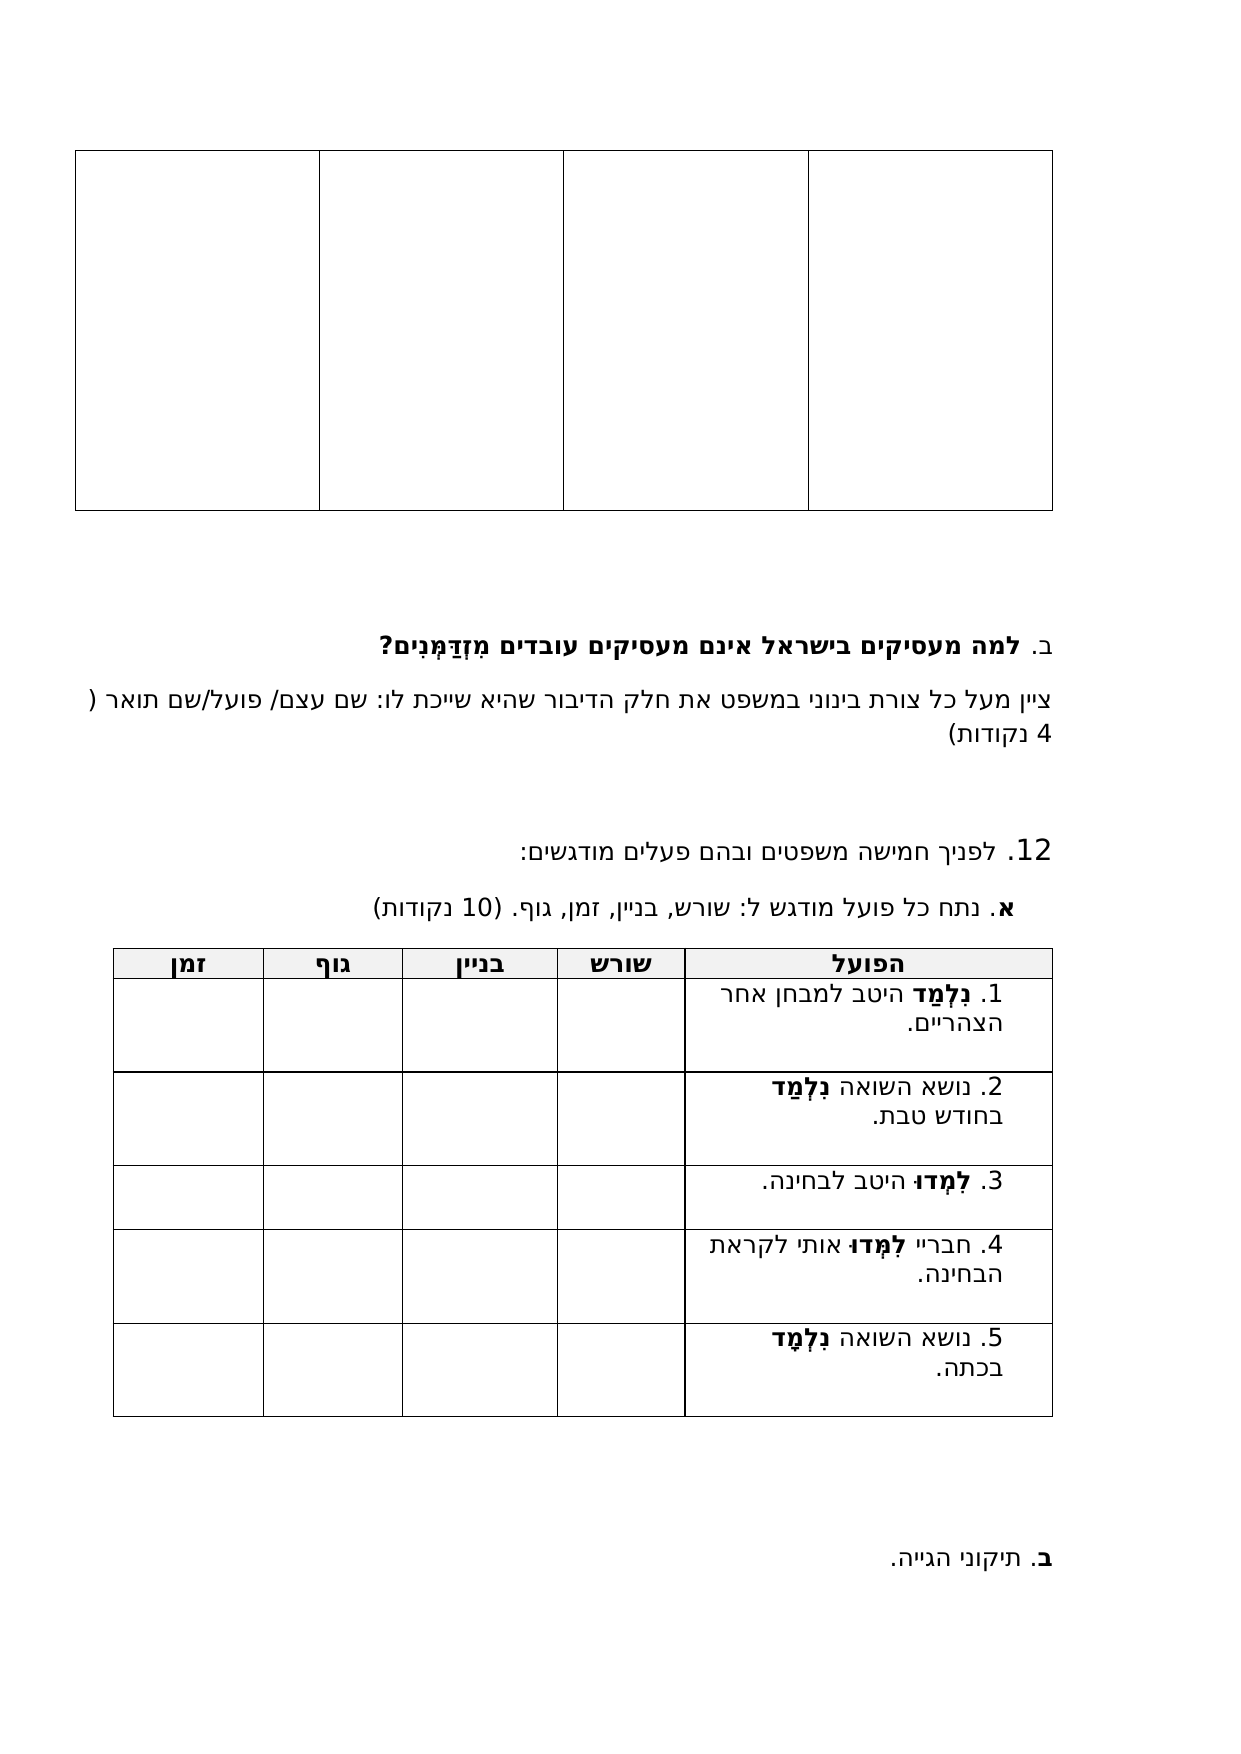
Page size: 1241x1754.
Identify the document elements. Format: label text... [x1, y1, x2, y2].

table_cell 5. נושא השואה נִלְמָד בכתה. [686, 1324, 1052, 1416]
table_cell [320, 151, 563, 510]
table_cell [403, 979, 557, 1071]
table_cell 4. חבריי לִמְּדוּ אותי לקראת הבחינה. [686, 1230, 1052, 1322]
table_header שורש [558, 949, 684, 978]
table_cell [403, 1166, 557, 1229]
table_cell [558, 1073, 684, 1165]
text ב. למה מעסיקים בישראל אינם מעסיקים עובדים מִזְדַּמְּנִים? [75, 631, 1053, 660]
table_cell [403, 1324, 557, 1416]
table_header זמן [114, 949, 263, 978]
table_cell [114, 979, 263, 1071]
table_cell 1. נִלְמַד היטב למבחן אחר הצהריים. [686, 979, 1052, 1071]
table_cell [264, 1166, 402, 1229]
text ב. תיקוני הגייה. [75, 1543, 1053, 1573]
table_header בניין [403, 949, 557, 978]
table_cell [114, 1166, 263, 1229]
text ציין מעל כל צורת בינוני במשפט את חלק הדיבור שהיא שייכת לו: שם עצם/ פועל/שם תואר (4 נקודות) [75, 686, 1053, 748]
table_cell [558, 1166, 684, 1229]
table_cell [809, 151, 1052, 510]
table_cell [76, 151, 319, 510]
table_cell [114, 1230, 263, 1322]
table_cell [564, 151, 808, 510]
text א. נתח כל פועל מודגש ל: שורש, בניין, זמן, גוף. (10 נקודות) [75, 893, 1015, 922]
table_cell [264, 1230, 402, 1322]
table_cell 3. לִמְדוּ היטב לבחינה. [686, 1166, 1052, 1229]
table_cell [114, 1073, 263, 1165]
table_header גוף [264, 949, 402, 978]
table_cell [114, 1324, 263, 1416]
table_cell 2. נושא השואה נִלְמַד בחודש טבת. [686, 1073, 1052, 1165]
table_cell [558, 1230, 684, 1322]
table_cell [264, 1324, 402, 1416]
table_cell [403, 1230, 557, 1322]
table_cell [558, 979, 684, 1071]
table_cell [264, 979, 402, 1071]
text 12. לפניך חמישה משפטים ובהם פעלים מודגשים: [75, 833, 1053, 867]
table_cell [558, 1324, 684, 1416]
table_header הפועל [686, 949, 1052, 978]
table_cell [264, 1073, 402, 1165]
table_cell [403, 1073, 557, 1165]
